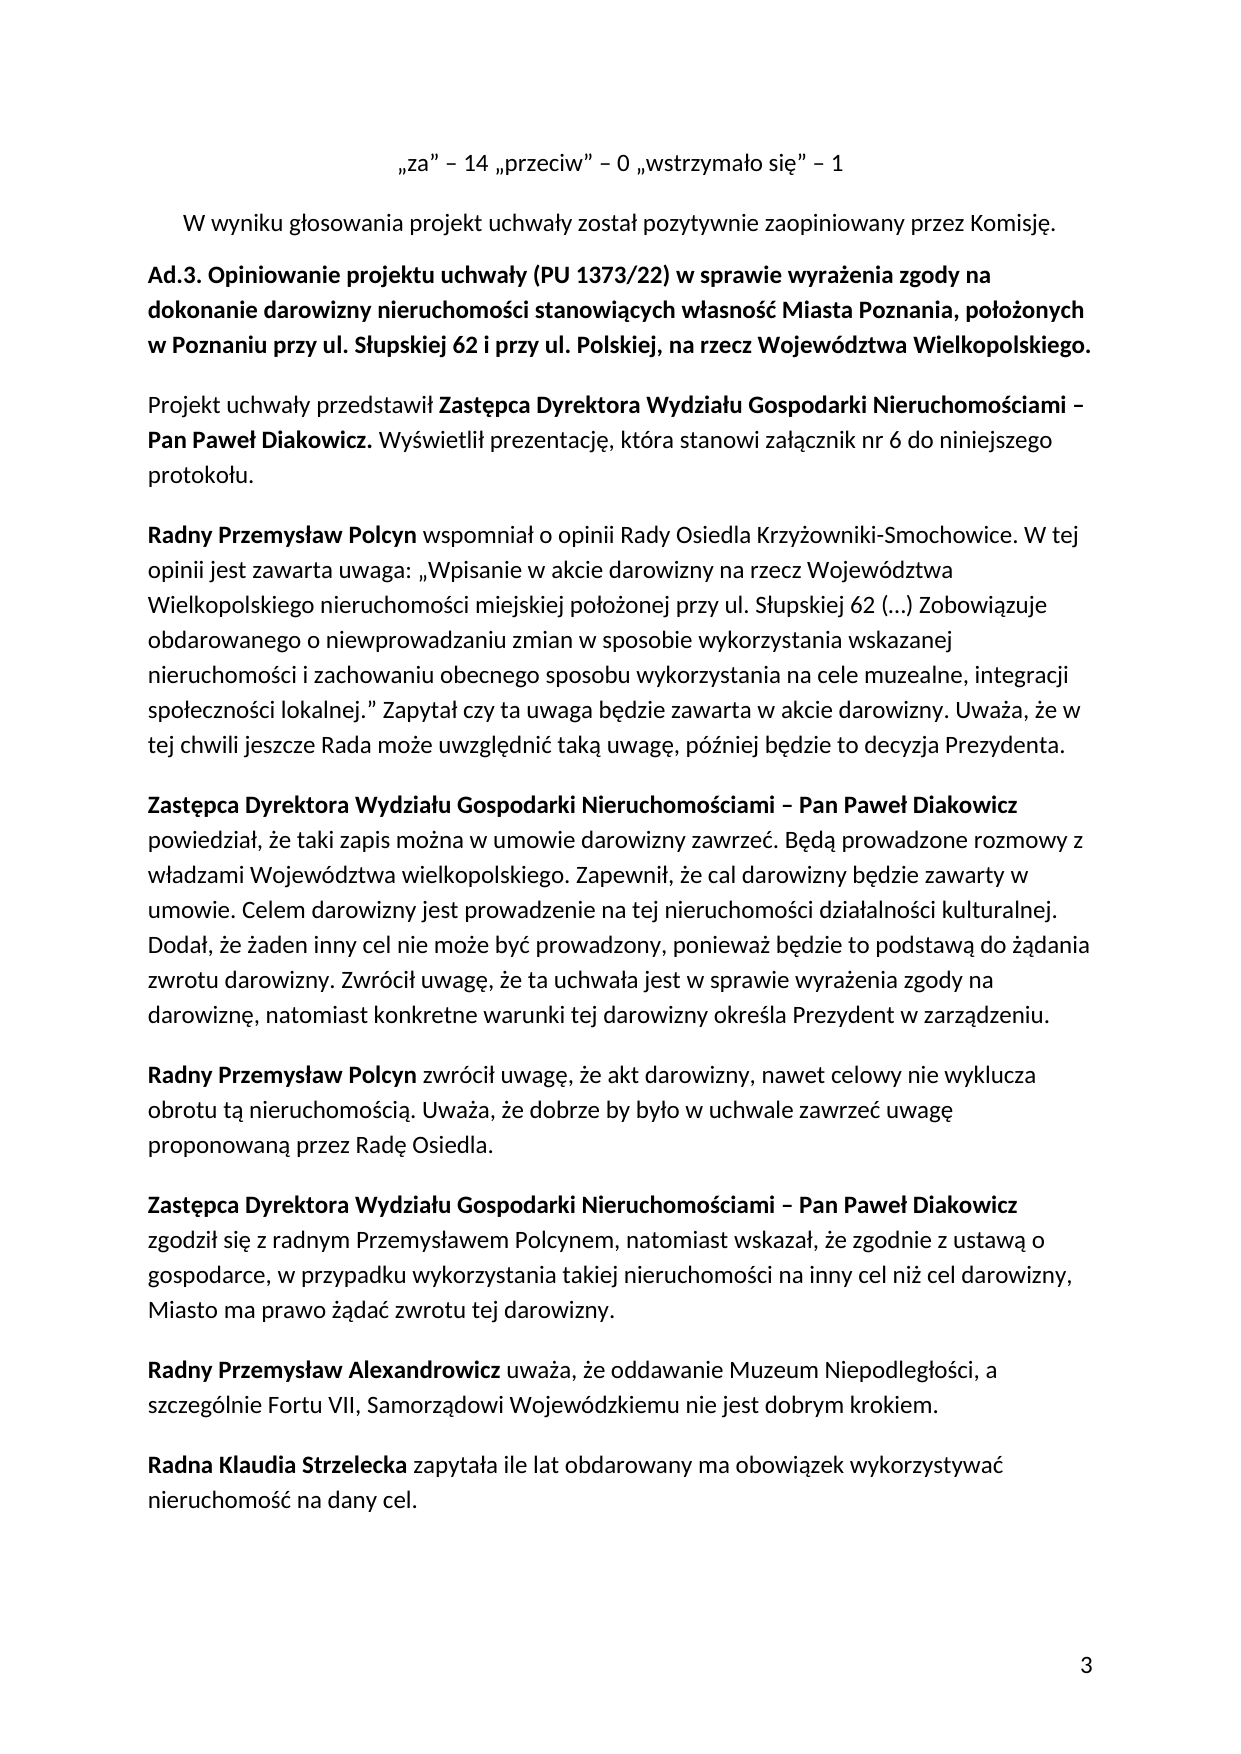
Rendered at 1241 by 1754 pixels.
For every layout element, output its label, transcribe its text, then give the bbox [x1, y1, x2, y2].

text Radny Przemysław Polcyn wspomniał o opinii Rady Osiedla Krzyżowniki-Smochowice. W tej opinii jest zawarta uwaga: „Wpisanie w akcie darowizny na rzecz Województwa Wielkopolskiego nieruchomości miejskiej położonej przy ul. Słupskiej 62 (…) Zobowiązuje obdarowanego o niewprowadzaniu zmian w sposobie wykorzystania wskazanej nieruchomości i zachowaniu obecnego sposobu wykorzystania na cele muzealne, integracji społeczności lokalnej.” Zapytał czy ta uwaga będzie zawarta w akcie darowizny. Uważa, że w tej chwili jeszcze Rada może uwzględnić taką uwagę, później będzie to decyzja Prezydenta. [148, 519, 1093, 760]
subtitle Ad.3. Opiniowanie projektu uchwały (PU 1373/22) w sprawie wyrażenia zgody na dokonanie darowizny nieruchomości stanowiących własność Miasta Poznania, położonych w Poznaniu przy ul. Słupskiej 62 i przy ul. Polskiej, na rzecz Województwa Wielkopolskiego. [148, 259, 1093, 360]
text Radny Przemysław Polcyn zwrócił uwagę, że akt darowizny, nawet celowy nie wyklucza obrotu tą nieruchomością. Uważa, że dobrze by było w uchwale zawrzeć uwagę proponowaną przez Radę Osiedla. [148, 1059, 1093, 1160]
text W wyniku głosowania projekt uchwały został pozytywnie zaopiniowany przez Komisję. [148, 208, 1093, 238]
text Zastępca Dyrektora Wydziału Gospodarki Nieruchomościami – Pan Paweł Diakowicz powiedział, że taki zapis można w umowie darowizny zawrzeć. Będą prowadzone rozmowy z władzami Województwa wielkopolskiego. Zapewnił, że cal darowizny będzie zawarty w umowie. Celem darowizny jest prowadzenie na tej nieruchomości działalności kulturalnej. Dodał, że żaden inny cel nie może być prowadzony, ponieważ będzie to podstawą do żądania zwrotu darowizny. Zwrócił uwagę, że ta uchwała jest w sprawie wyrażenia zgody na darowiznę, natomiast konkretne warunki tej darowizny określa Prezydent w zarządzeniu. [148, 789, 1093, 1030]
text Projekt uchwały przedstawił Zastępca Dyrektora Wydziału Gospodarki Nieruchomościami – Pan Paweł Diakowicz. Wyświetlił prezentację, która stanowi załącznik nr 6 do niniejszego protokołu. [148, 389, 1093, 490]
text „za” – 14 „przeciw” – 0 „wstrzymało się” – 1 [148, 148, 1093, 178]
text Radny Przemysław Alexandrowicz uważa, że oddawanie Muzeum Niepodległości, a szczególnie Fortu VII, Samorządowi Wojewódzkiemu nie jest dobrym krokiem. [148, 1354, 1093, 1420]
text Radna Klaudia Strzelecka zapytała ile lat obdarowany ma obowiązek wykorzystywać nieruchomość na dany cel. [148, 1449, 1093, 1515]
text Zastępca Dyrektora Wydziału Gospodarki Nieruchomościami – Pan Paweł Diakowicz zgodził się z radnym Przemysławem Polcynem, natomiast wskazał, że zgodnie z ustawą o gospodarce, w przypadku wykorzystania takiej nieruchomości na inny cel niż cel darowizny, Miasto ma prawo żądać zwrotu tej darowizny. [148, 1189, 1093, 1325]
